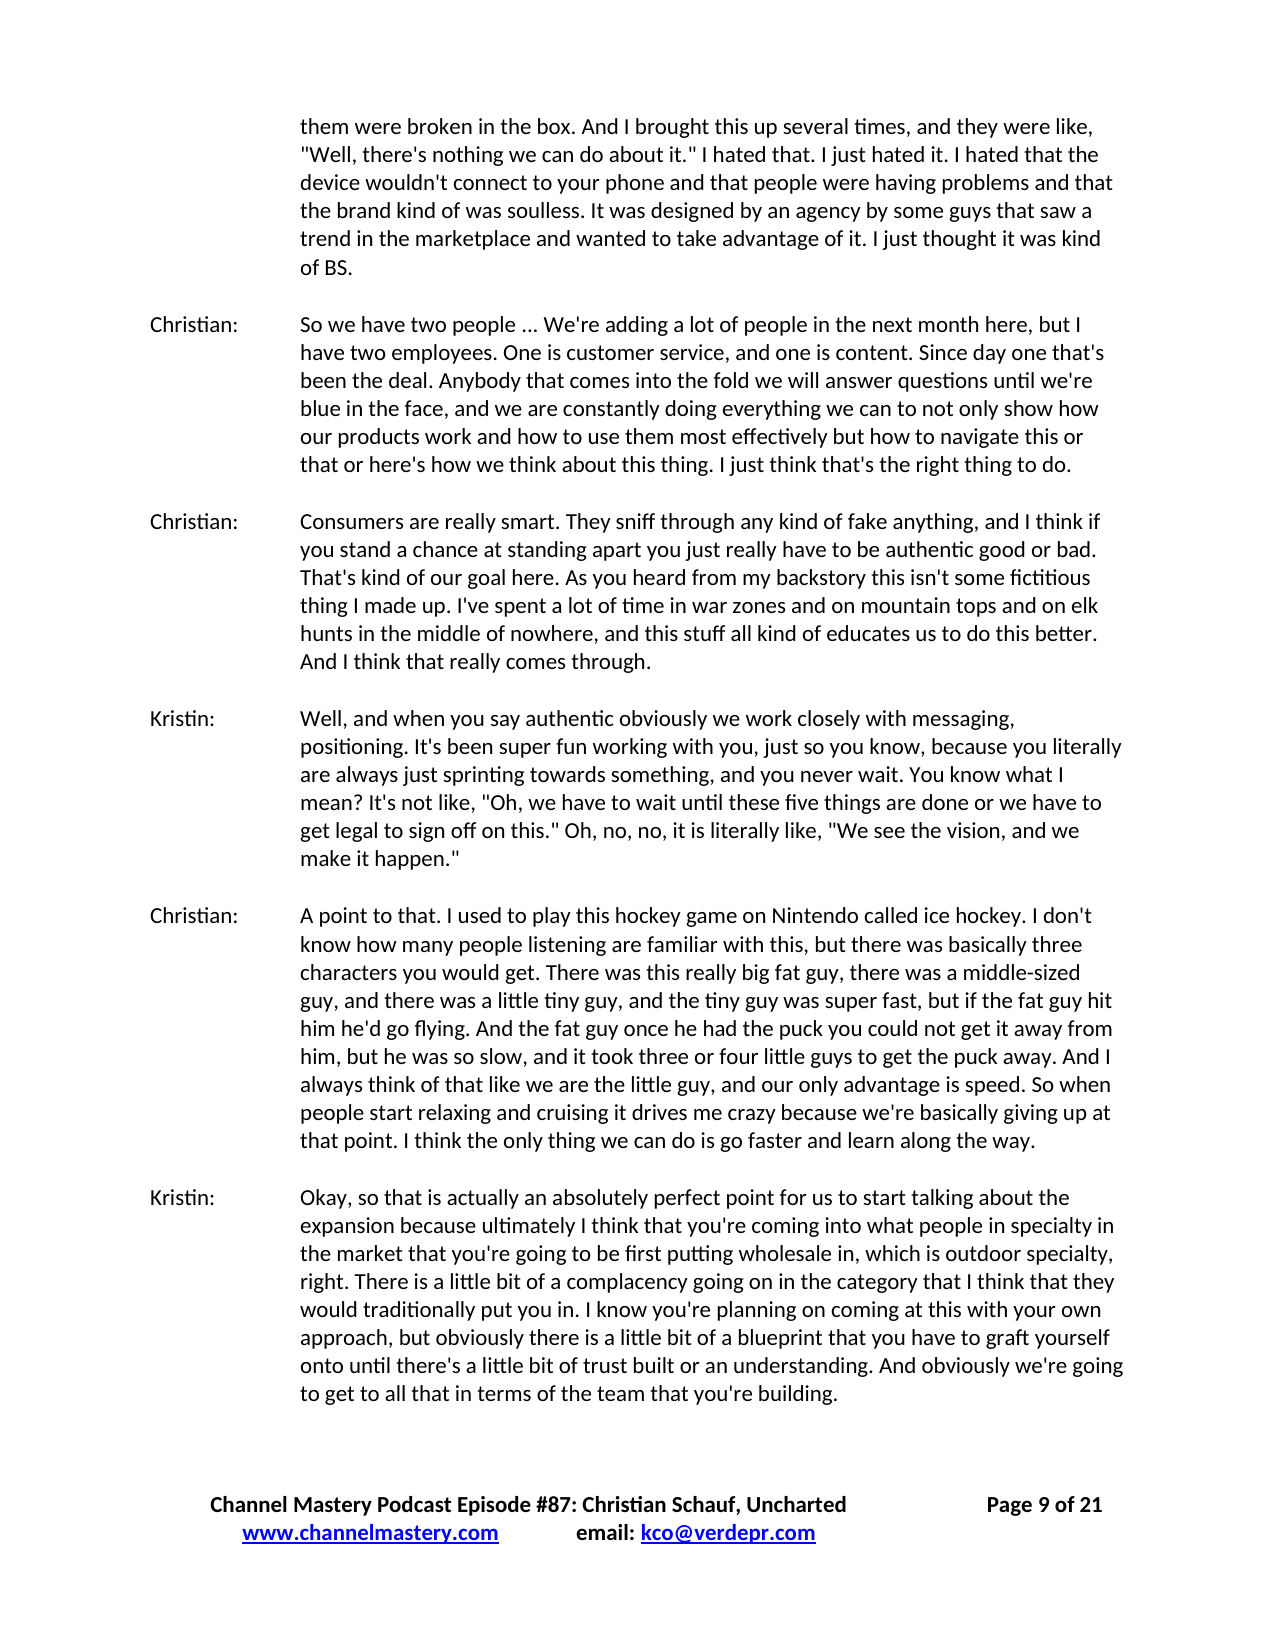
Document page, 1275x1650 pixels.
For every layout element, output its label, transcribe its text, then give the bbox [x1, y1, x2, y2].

text Christian: Consumers are really smart. They sniff through any kind of fake anything, and I think if you stand a chance at standing apart you just really have to be authentic good or bad. That's kind of our goal here. As you heard from my backstory this isn't some fictitious thing I made up. I've spent a lot of time in war zones and on mountain tops and on elk hunts in the middle of nowhere, and this stuff all kind of educates us to do this better. And I think that really comes through. [150, 507, 1125, 675]
text Kristin: Okay, so that is actually an absolutely perfect point for us to start talking about the expansion because ultimately I think that you're coming into what people in specialty in the market that you're going to be first putting wholesale in, which is outdoor specialty, right. There is a little bit of a complacency going on in the category that I think that they would traditionally put you in. I know you're planning on coming at this with your own approach, but obviously there is a little bit of a blueprint that you have to graft yourself onto until there's a little bit of trust built or an understanding. And obviously we're going to get to all that in terms of the team that you're building. [150, 1183, 1125, 1407]
text Christian: A point to that. I used to play this hockey game on Nintendo called ice hockey. I don't know how many people listening are familiar with this, but there was basically three characters you would get. There was this really big fat guy, there was a middle-sized guy, and there was a little tiny guy, and the tiny guy was super fast, but if the fat guy hit him he'd go flying. And the fat guy once he had the puck you could not get it away from him, but he was so slow, and it took three or four little guys to get the puck away. And I always think of that like we are the little guy, and our only advantage is speed. So when people start relaxing and cruising it drives me crazy because we're basically giving up at that point. I think the only thing we can do is go faster and learn along the way. [150, 902, 1125, 1154]
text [150, 112, 1125, 281]
text Christian: So we have two people ... We're adding a lot of people in the next month here, but I have two employees. One is customer service, and one is content. Since day one that's been the deal. Anybody that comes into the fold we will answer questions until we're blue in the face, and we are constantly doing everything we can to not only show how our products work and how to use them most effectively but how to navigate this or that or here's how we think about this thing. I just think that's the right thing to do. [150, 310, 1125, 478]
text Kristin: Well, and when you say authentic obviously we work closely with messaging, positioning. It's been super fun working with you, just so you know, because you literally are always just sprinting towards something, and you never wait. You know what I mean? It's not like, "Oh, we have to wait until these five things are done or we have to get legal to sign off on this." Oh, no, no, it is literally like, "We see the vision, and we make it happen." [150, 704, 1125, 872]
